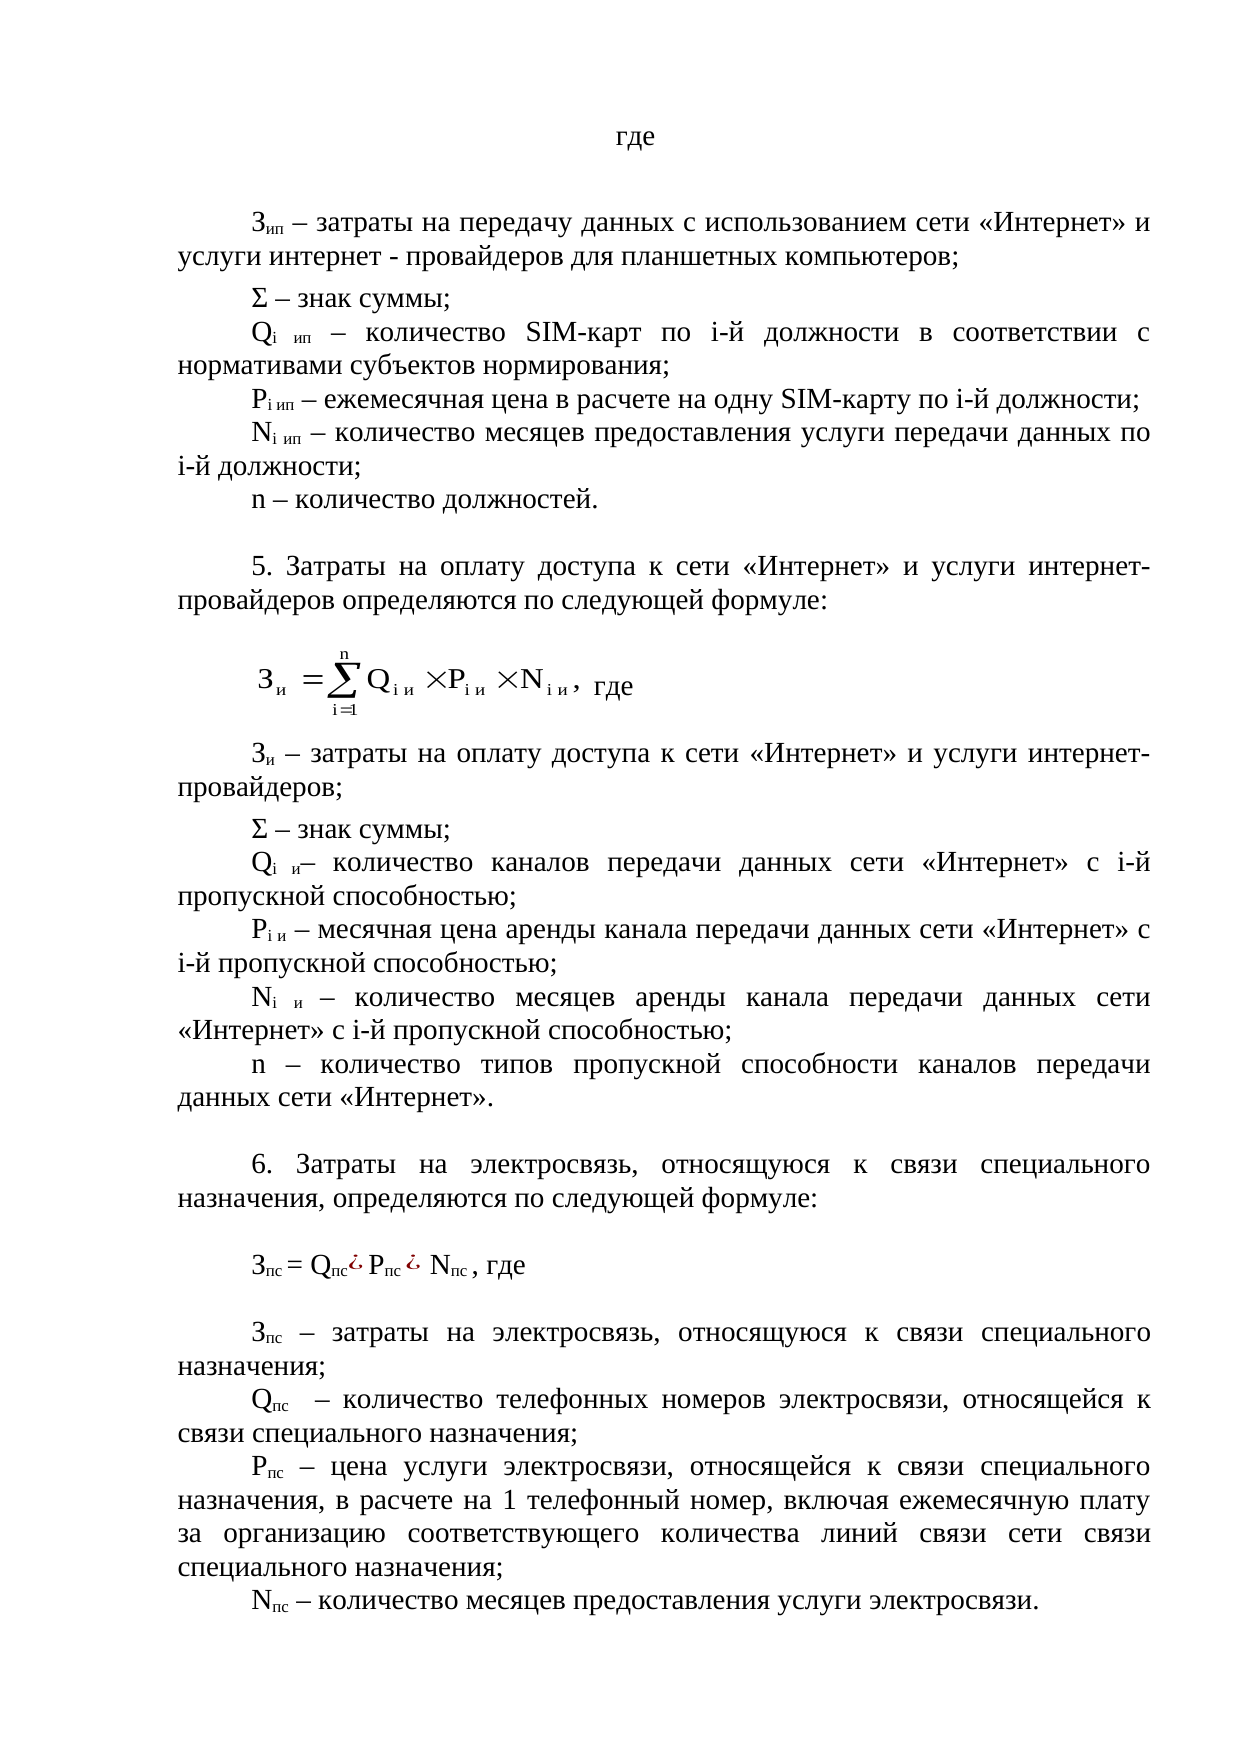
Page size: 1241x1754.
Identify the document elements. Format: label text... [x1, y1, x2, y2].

text Ni и – количество месяцев аренды канала передачи данных сети «Интернет» с i-й пропускной способностью; [177, 979, 1152, 1046]
text Σ – знак суммы; [177, 271, 1152, 314]
text Σ – знак суммы; [177, 802, 1152, 844]
text Зип – затраты на передачу данных с использованием сети «Интернет» и услуги интернет - провайдеров для планшетных компьютеров; [177, 204, 1152, 271]
text где [177, 118, 1152, 152]
text n – количество типов пропускной способности каналов передачи данных сети «Интернет». [177, 1046, 1152, 1113]
text Зпс = QпсPпс Nпс , где [177, 1247, 1152, 1281]
text Qi и– количество каналов передачи данных сети «Интернет» с i-й пропускной способностью; [177, 844, 1152, 912]
text Ni ип – количество месяцев предоставления услуги передачи данных по i-й должности; [177, 414, 1152, 481]
text 5. Затраты на оплату доступа к сети «Интернет» и услуги интернет-провайдеров определяются по следующей формуле: [177, 548, 1152, 616]
text Qпс – количество телефонных номеров электросвязи, относящейся к связи специального назначения; [177, 1381, 1152, 1448]
text Зпс – затраты на электросвязь, относящуюся к связи специального назначения; [177, 1314, 1152, 1381]
text n – количество должностей. [177, 481, 1152, 515]
text где [177, 668, 1152, 702]
text Pi ип – ежемесячная цена в расчете на одну SIM-карту по i-й должности; [177, 381, 1152, 414]
text Qi ип – количество SIM-карт по i-й должности в соответствии с нормативами субъектов нормирования; [177, 314, 1152, 381]
text Nпс – количество месяцев предоставления услуги электросвязи. [177, 1582, 1152, 1616]
text 6. Затраты на электросвязь, относящуюся к связи специального назначения, определяются по следующей формуле: [177, 1146, 1152, 1213]
text Pпс – цена услуги электросвязи, относящейся к связи специального назначения, в расчете на 1 телефонный номер, включая ежемесячную плату за организацию соответствующего количества линий связи сети связи специального назначения; [177, 1448, 1152, 1582]
text Pi и – месячная цена аренды канала передачи данных сети «Интернет» с i-й пропускной способностью; [177, 912, 1152, 979]
text Зи – затраты на оплату доступа к сети «Интернет» и услуги интернет-провайдеров; [177, 735, 1152, 802]
